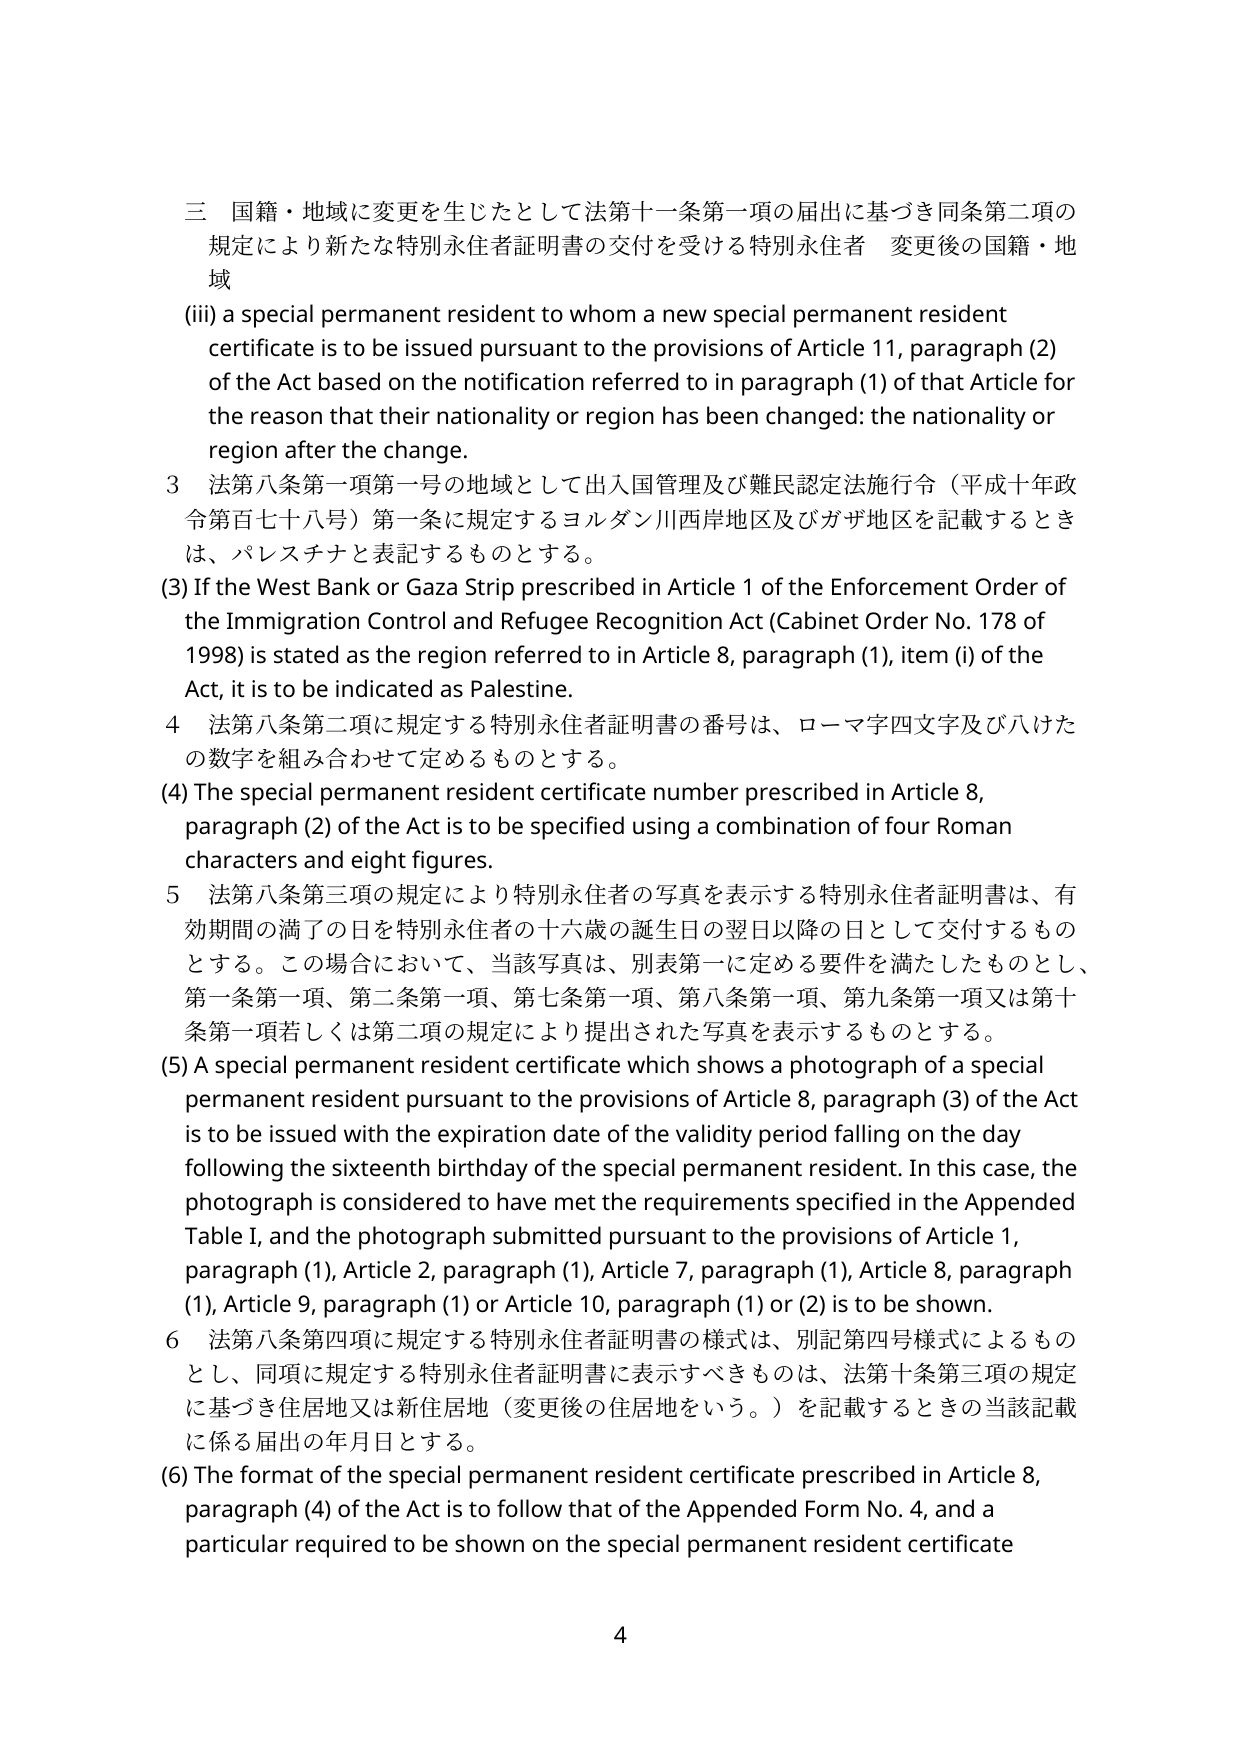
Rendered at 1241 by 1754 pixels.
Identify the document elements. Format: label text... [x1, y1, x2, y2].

text ４ 法第八条第二項に規定する特別永住者証明書の番号は、ローマ字四文字及び八けたの数字を組み合わせて定めるものとする。 [161, 706, 1079, 774]
text ６ 法第八条第四項に規定する特別永住者証明書の様式は、別記第四号様式によるものとし、同項に規定する特別永住者証明書に表示すべきものは、法第十条第三項の規定に基づき住居地又は新住居地（変更後の住居地をいう。）を記載するときの当該記載に係る届出の年月日とする。 [161, 1321, 1079, 1458]
text (5) A special permanent resident certificate which shows a photograph of a special permanent resident pursuant to the provisions of Article 8, paragraph (3) of the Act is to be issued with the expiration date of the validity period falling on the day following the sixteenth birthday of the special permanent resident. In this case, the photograph is considered to have met the requirements specified in the Appended Table I, and the photograph submitted pursuant to the provisions of Article 1, paragraph (1), Article 2, paragraph (1), Article 7, paragraph (1), Article 8, paragraph (1), Article 9, paragraph (1) or Article 10, paragraph (1) or (2) is to be shown. [161, 1048, 1079, 1321]
text (3) If the West Bank or Gaza Strip prescribed in Article 1 of the Enforcement Order of the Immigration Control and Refugee Recognition Act (Cabinet Order No. 178 of 1998) is stated as the region referred to in Article 8, paragraph (1), item (i) of the Act, it is to be indicated as Palestine. [161, 569, 1079, 706]
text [161, 1458, 1079, 1560]
text 三 国籍・地域に変更を生じたとして法第十一条第一項の届出に基づき同条第二項の規定により新たな特別永住者証明書の交付を受ける特別永住者 変更後の国籍・地域 [184, 194, 1079, 296]
text (4) The special permanent resident certificate number prescribed in Article 8, paragraph (2) of the Act is to be specified using a combination of four Roman characters and eight figures. [161, 774, 1079, 877]
text ３ 法第八条第一項第一号の地域として出入国管理及び難民認定法施行令（平成十年政令第百七十八号）第一条に規定するヨルダン川西岸地区及びガザ地区を記載するときは、パレスチナと表記するものとする。 [161, 467, 1079, 569]
text ５ 法第八条第三項の規定により特別永住者の写真を表示する特別永住者証明書は、有効期間の満了の日を特別永住者の十六歳の誕生日の翌日以降の日として交付するものとする。この場合において、当該写真は、別表第一に定める要件を満たしたものとし、第一条第一項、第二条第一項、第七条第一項、第八条第一項、第九条第一項又は第十条第一項若しくは第二項の規定により提出された写真を表示するものとする。 [161, 877, 1079, 1048]
text (iii) a special permanent resident to whom a new special permanent resident certificate is to be issued pursuant to the provisions of Article 11, paragraph (2) of the Act based on the notification referred to in paragraph (1) of that Article for the reason that their nationality or region has been changed: the nationality or region after the change. [184, 296, 1079, 467]
